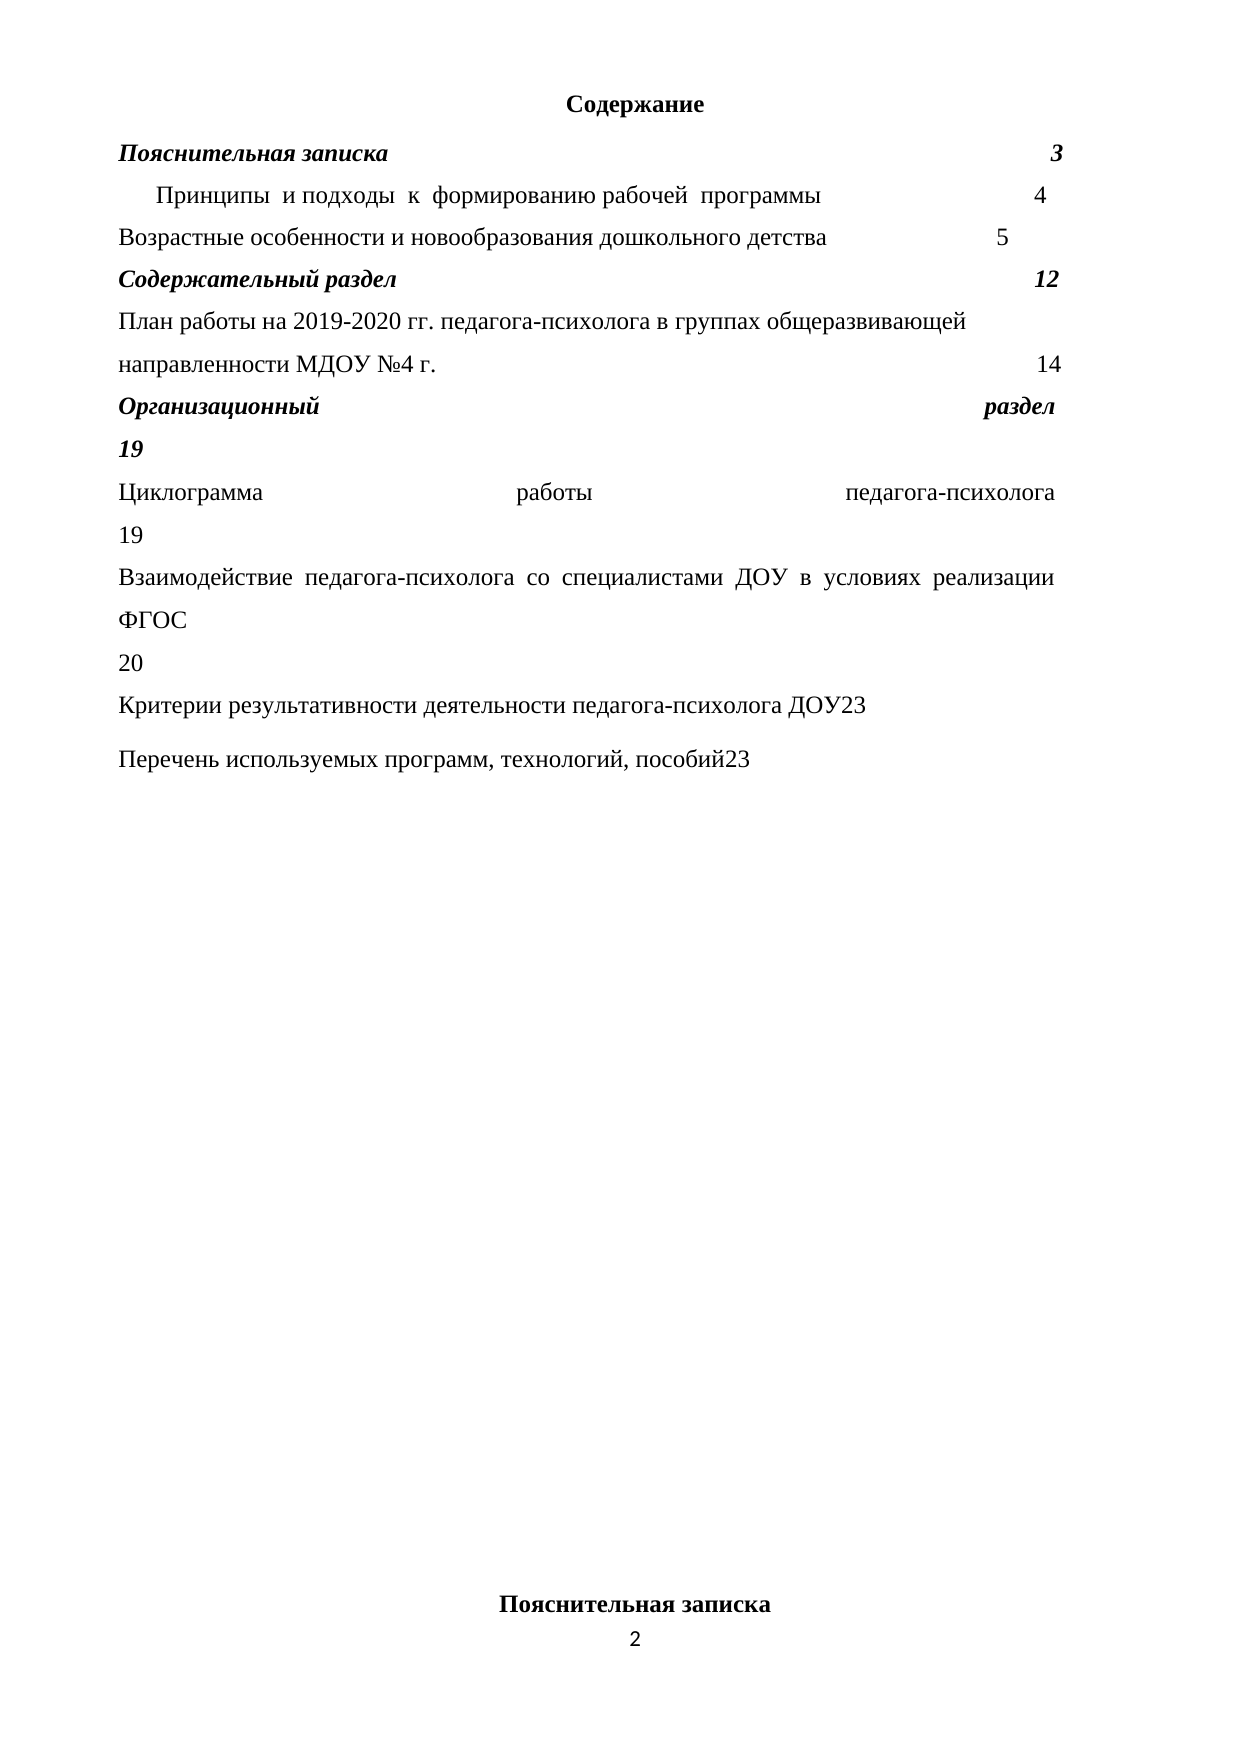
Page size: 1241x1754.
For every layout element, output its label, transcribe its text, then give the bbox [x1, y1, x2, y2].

table_cell Перечень используемых программ, технологий, пособий23 [107, 732, 1081, 790]
table_cell Возрастные особенности и новообразования дошкольного детства 5 [107, 222, 1081, 264]
table_cell План работы на 2019-2020 гг. педагога-психолога в группах общеразвивающей направленности МДОУ №4 г. 14 [107, 306, 1081, 391]
table_header Пояснительная записка 3 [107, 138, 1081, 180]
table_cell Организационный раздел 19 Циклограмма работы педагога-психолога 19 [107, 391, 1081, 562]
text Пояснительная записка [118, 1589, 1152, 1618]
table_cell Содержательный раздел 12 [107, 264, 1081, 306]
text Содержание [118, 89, 1152, 117]
table_cell Взаимодействие педагога-психолога со специалистами ДОУ в условиях реализации ФГОС 20 [107, 562, 1081, 690]
table_cell Принципы и подходы к формированию рабочей программы 4 [107, 180, 1081, 222]
table_cell Критерии результативности деятельности педагога-психолога ДОУ23 [107, 690, 1081, 732]
